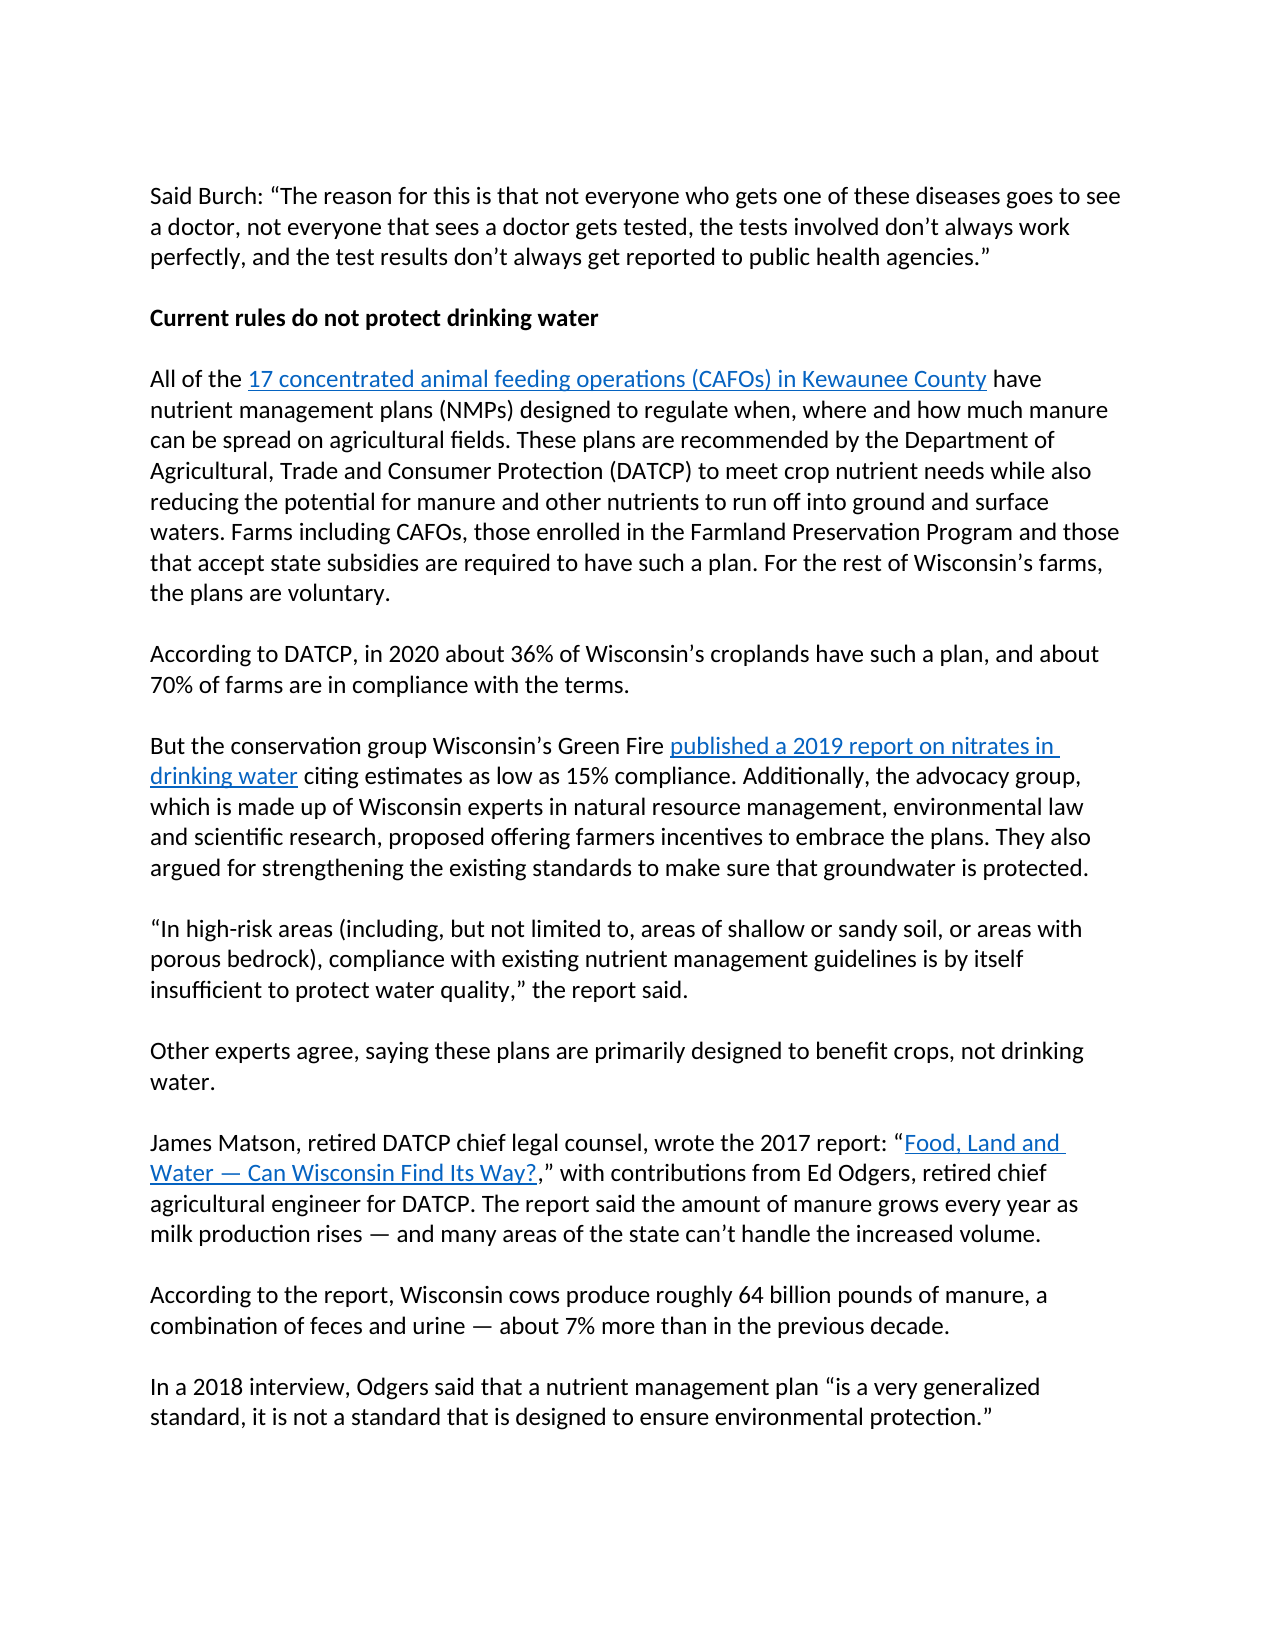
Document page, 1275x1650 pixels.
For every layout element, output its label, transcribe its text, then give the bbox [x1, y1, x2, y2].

text All of the 17 concentrated animal feeding operations (CAFOs) in Kewaunee County have nutrient management plans (NMPs) designed to regulate when, where and how much manure can be spread on agricultural fields. These plans are recommended by the Department of Agricultural, Trade and Consumer Protection (DATCP) to meet crop nutrient needs while also reducing the potential for manure and other nutrients to run off into ground and surface waters. Farms including CAFOs, those enrolled in the Farmland Preservation Program and those that accept state subsidies are required to have such a plan. For the rest of Wisconsin’s farms, the plans are voluntary. [150, 364, 1125, 608]
text “In high-risk areas (including, but not limited to, areas of shallow or sandy soil, or areas with porous bedrock), compliance with existing nutrient management guidelines is by itself insufficient to protect water quality,” the report said. [150, 913, 1125, 1004]
text But the conservation group Wisconsin’s Green Fire published a 2019 report on nitrates in drinking water citing estimates as low as 15% compliance. Additionally, the advocacy group, which is made up of Wisconsin experts in natural resource management, environmental law and scientific research, proposed offering farmers incentives to embrace the plans. They also argued for strengthening the existing standards to make sure that groundwater is protected. [150, 730, 1125, 882]
text According to the report, Wisconsin cows produce roughly 64 billion pounds of manure, a combination of feces and urine — about 7% more than in the previous decade. [150, 1279, 1125, 1340]
text In a 2018 interview, Odgers said that a nutrient management plan “is a very generalized standard, it is not a standard that is designed to ensure environmental protection.” [150, 1371, 1125, 1432]
text Current rules do not protect drinking water [150, 303, 1125, 333]
text James Matson, retired DATCP chief legal counsel, wrote the 2017 report: “Food, Land and Water — Can Wisconsin Find Its Way?,” with contributions from Ed Odgers, retired chief agricultural engineer for DATCP. The report said the amount of manure grows every year as milk production rises — and many areas of the state can’t handle the increased volume. [150, 1127, 1125, 1249]
text According to DATCP, in 2020 about 36% of Wisconsin’s croplands have such a plan, and about 70% of farms are in compliance with the terms. [150, 638, 1125, 699]
text Said Burch: “The reason for this is that not everyone who gets one of these diseases goes to see a doctor, not everyone that sees a doctor gets tested, the tests involved don’t always work perfectly, and the test results don’t always get reported to public health agencies.” [150, 181, 1125, 272]
text Other experts agree, saying these plans are primarily designed to benefit crops, not drinking water. [150, 1035, 1125, 1096]
